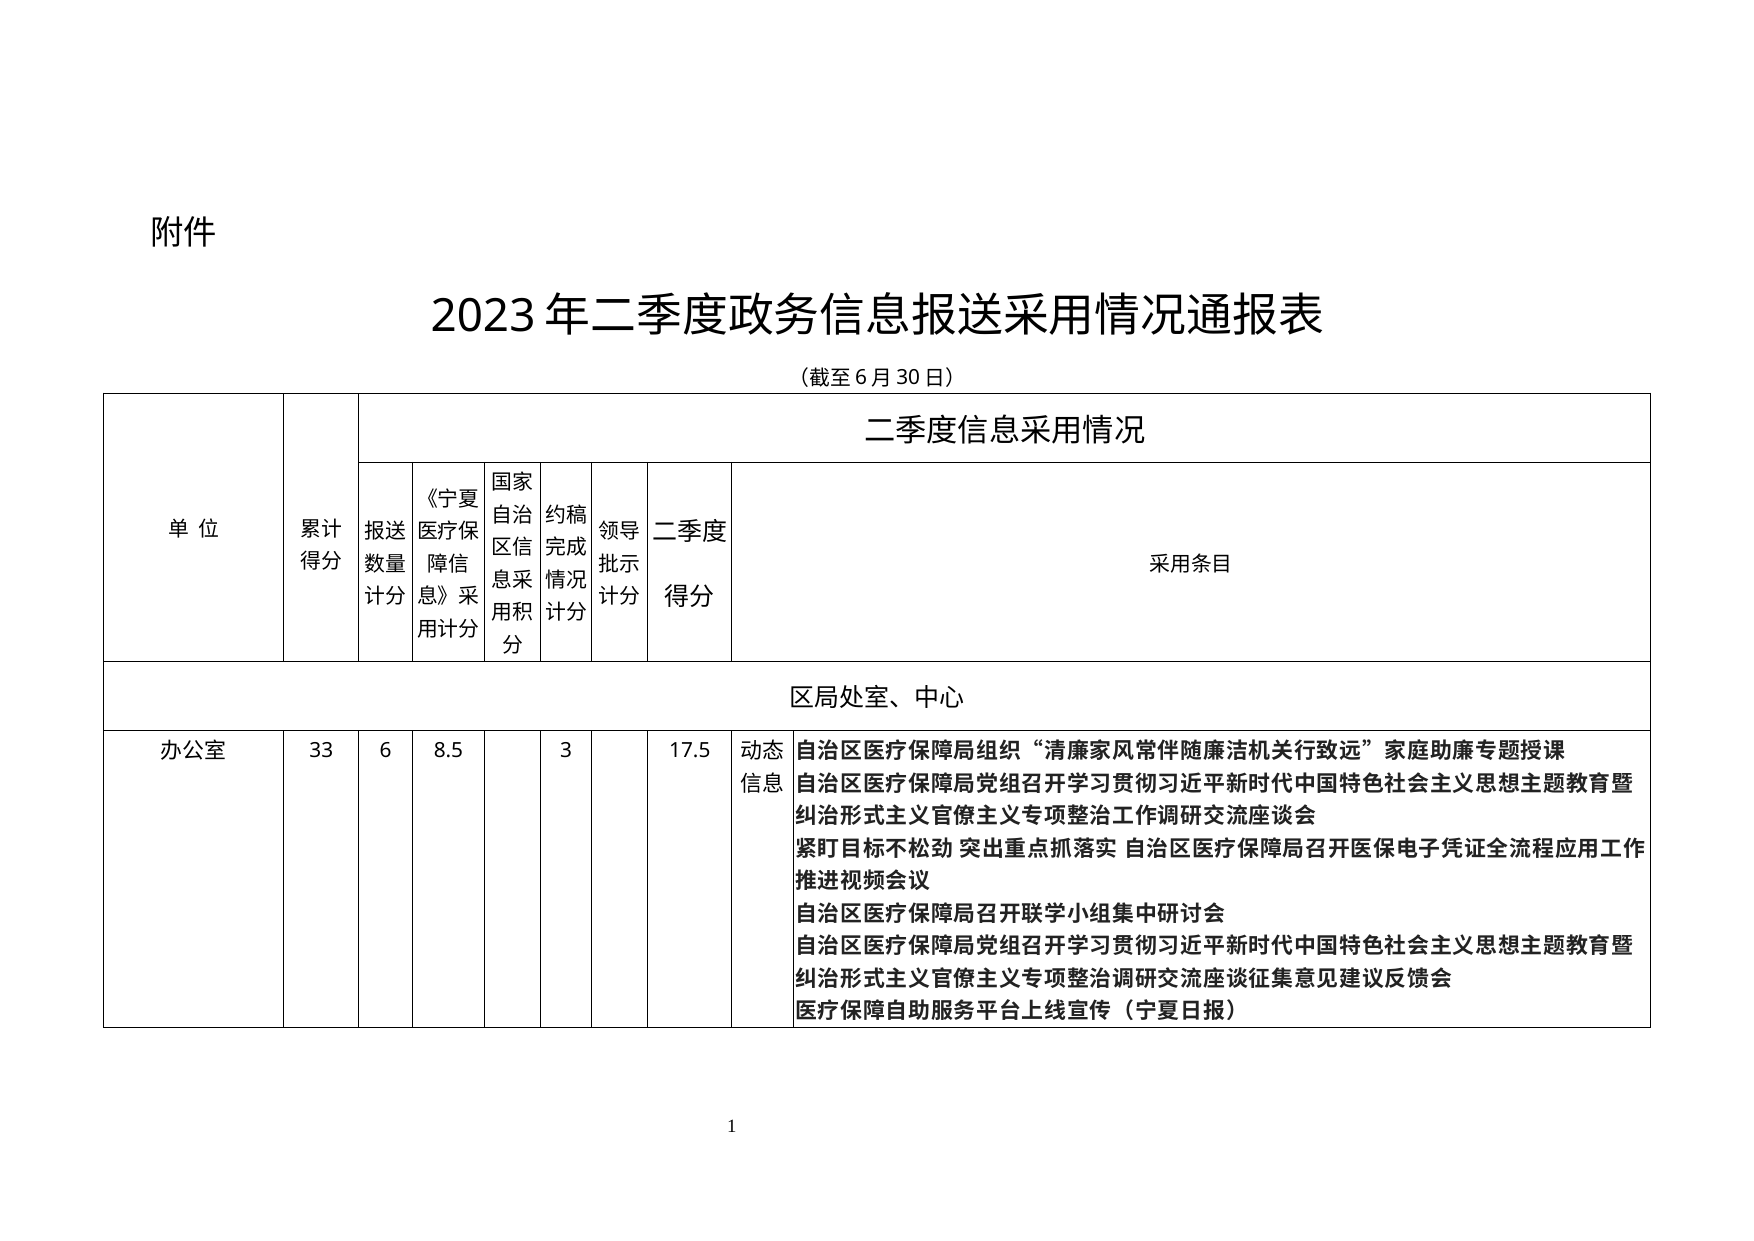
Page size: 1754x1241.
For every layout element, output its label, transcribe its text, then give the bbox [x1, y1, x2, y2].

table_cell 6 [359, 731, 412, 1027]
table_cell 8.5 [413, 731, 484, 1027]
table_cell 办公室 [104, 731, 283, 1027]
table_header 二季度信息采用情况 [359, 394, 1650, 462]
table_cell [592, 731, 647, 1027]
table_cell 区局处室、中心 [104, 662, 1650, 730]
table_cell 二季度得分 [648, 463, 731, 661]
table_cell 报送数量计分 [359, 463, 412, 661]
table_cell 自治区医疗保障局组织“清廉家风常伴随廉洁机关行致远”家庭助廉专题授课 自治区医疗保障局党组召开学习贯彻习近平新时代中国特色社会主义思想主题教育暨纠治形式主义官僚主义专项整治工作调研交流座谈会 紧盯目标不松劲 突出重点抓落实 自治区医疗保障局召开医保电子凭证全流程应用工作推进视频会议 自治区医疗保障局召开联学小组集中研讨会 自治区医疗保障局党组召开学习贯彻习近平新时代中国特色社会主义思想主题教育暨纠治形式主义官僚主义专项整治调研交流座谈征集意见建议反馈会 医疗保障自助服务平台上线宣传（宁夏日报） 自治区医疗保障局组织主题教育专题党课强调“调查研究是我们党的传家宝，是做好各项工作的基本功” 医保电子凭证亲情账户激活又添新渠道，使用医保更便捷！ [794, 731, 1650, 1027]
table_header 单 位 [104, 394, 283, 661]
table_cell 领导批示计分 [592, 463, 647, 661]
table_cell 国家自治区信息采用积分 [485, 463, 540, 661]
table_cell 动态信息 [732, 731, 793, 1027]
table_cell 采用条目 [732, 463, 1650, 661]
text 2023年二季度政务信息报送采用情况通报表 [150, 263, 1604, 360]
table_cell 约稿完成情况计分 [541, 463, 591, 661]
text 附件 [150, 198, 1604, 263]
table_header 累计 得分 [284, 394, 358, 661]
table_cell 3 [541, 731, 591, 1027]
text （截至6月30日） [150, 360, 1604, 393]
table_cell [485, 731, 540, 1027]
table_cell 17.5 [648, 731, 731, 1027]
table_cell 《宁夏医疗保障信息》采用计分 [413, 463, 484, 661]
table_cell 33 [284, 731, 358, 1027]
